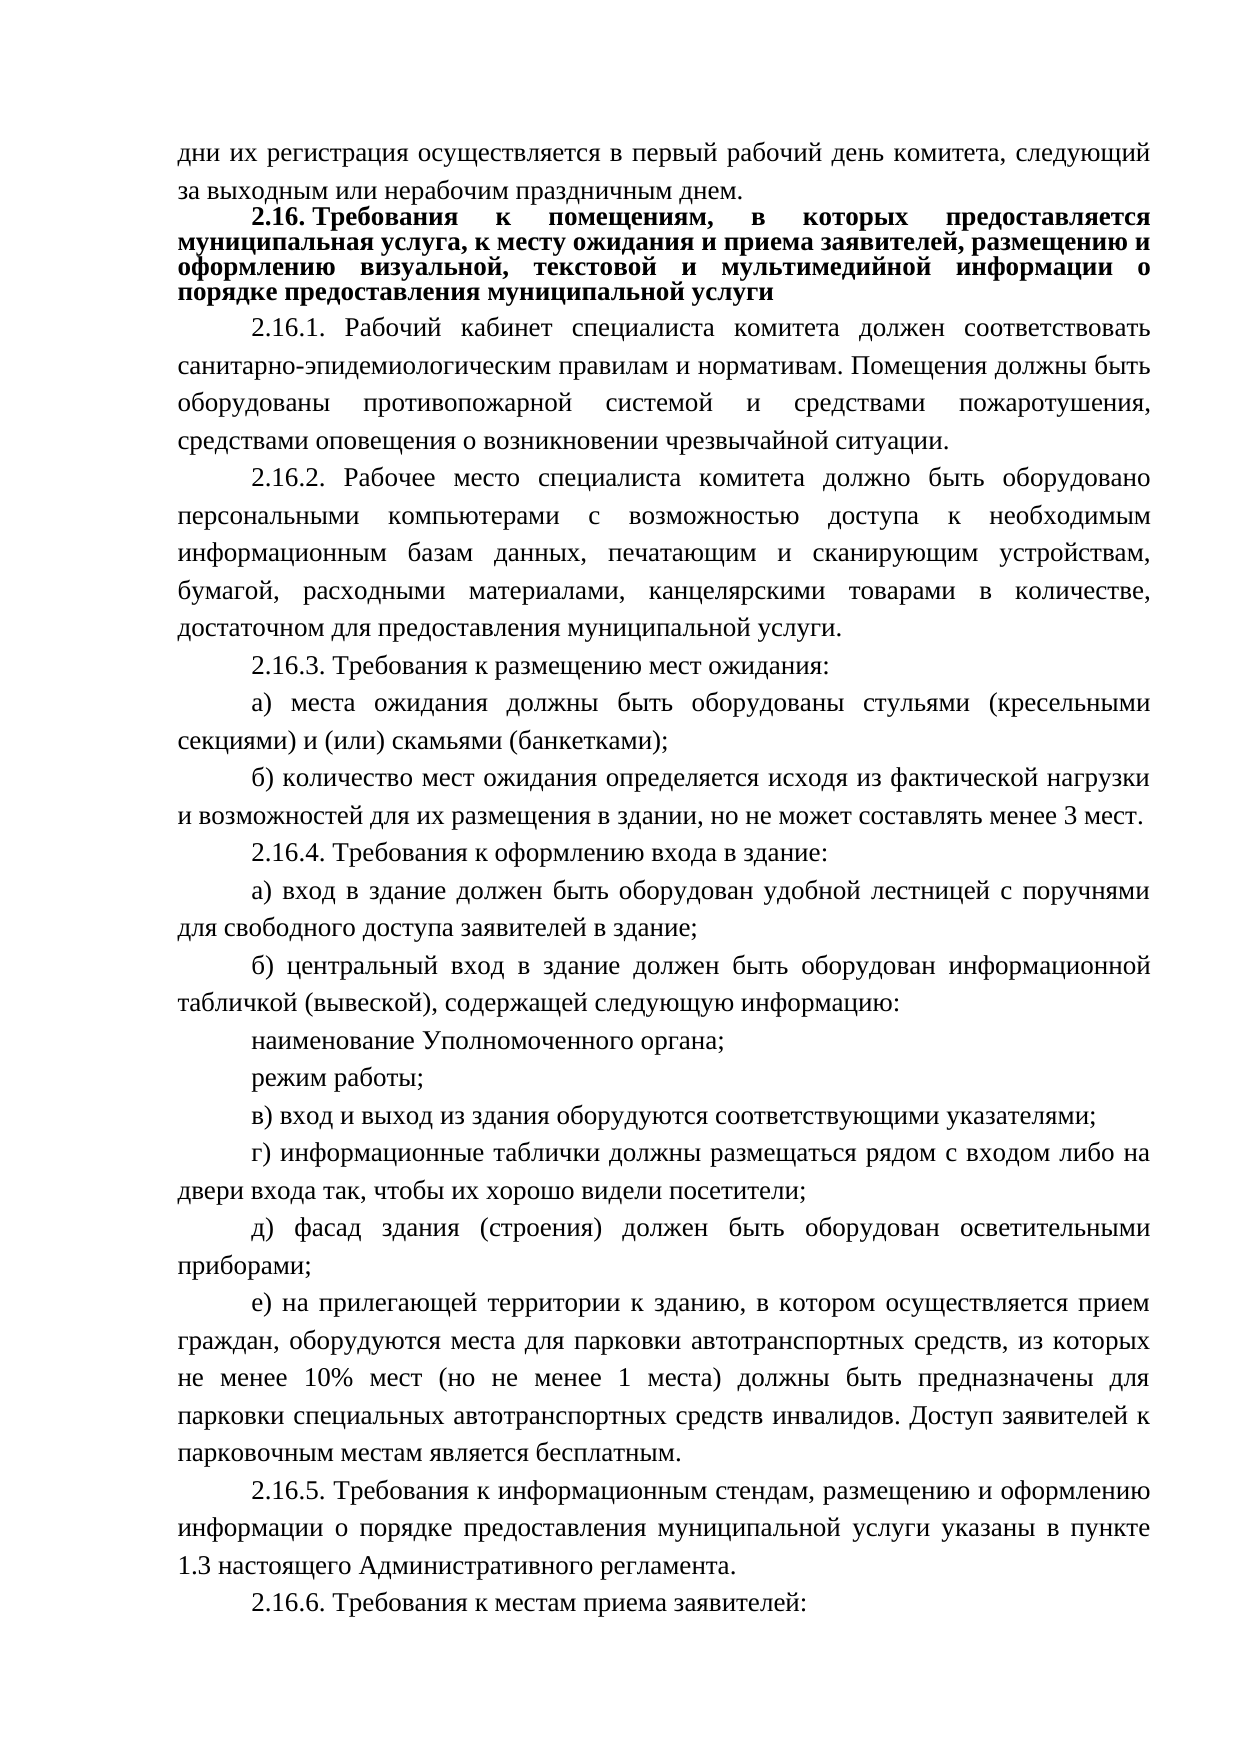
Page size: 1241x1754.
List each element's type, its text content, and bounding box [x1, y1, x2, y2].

text 2.16.1. Рабочий кабинет специалиста комитета должен соответствовать санитарно-эпидемиологическим правилам и нормативам. Помещения должны быть оборудованы противопожарной системой и средствами пожаротушения, средствами оповещения о возникновении чрезвычайной ситуации. [177, 305, 1152, 455]
text 2.16. Требования к помещениям, в которых предоставляется муниципальная услуга, к месту ожидания и приема заявителей, размещению и оформлению визуальной, текстовой и мультимедийной информации о порядке предоставления муниципальной услуги [177, 205, 1152, 305]
text е) на прилегающей территории к зданию, в котором осуществляется прием граждан, оборудуются места для парковки автотранспортных средств, из которых не менее 10% мест (но не менее 1 места) должны быть предназначены для парковки специальных автотранспортных средств инвалидов. Доступ заявителей к парковочным местам является бесплатным. [177, 1280, 1152, 1467]
text д) фасад здания (строения) должен быть оборудован осветительными приборами; [177, 1205, 1152, 1280]
text режим работы; [177, 1055, 1152, 1092]
text 2.16.2. Рабочее место специалиста комитета должно быть оборудовано персональными компьютерами с возможностью доступа к необходимым информационным базам данных, печатающим и сканирующим устройствам, бумагой, расходными материалами, канцелярскими товарами в количестве, достаточном для предоставления муниципальной услуги. [177, 455, 1152, 642]
text 2.16.6. Требования к местам приема заявителей: [177, 1580, 1152, 1617]
text г) информационные таблички должны размещаться рядом с входом либо на двери входа так, чтобы их хорошо видели посетители; [177, 1130, 1152, 1205]
text а) места ожидания должны быть оборудованы стульями (кресельными секциями) и (или) скамьями (банкетками); [177, 680, 1152, 755]
text в) вход и выход из здания оборудуются соответствующими указателями; [177, 1092, 1152, 1130]
text а) вход в здание должен быть оборудован удобной лестницей с поручнями для свободного доступа заявителей в здание; [177, 867, 1152, 942]
text 2.16.5. Требования к информационным стендам, размещению и оформлению информации о порядке предоставления муниципальной услуги указаны в пункте 1.3 настоящего Административного регламента. [177, 1467, 1152, 1580]
text 2.16.4. Требования к оформлению входа в здание: [177, 830, 1152, 867]
text б) центральный вход в здание должен быть оборудован информационной табличкой (вывеской), содержащей следующую информацию: [177, 942, 1152, 1017]
text наименование Уполномоченного органа; [177, 1017, 1152, 1055]
text б) количество мест ожидания определяется исходя из фактической нагрузки и возможностей для их размещения в здании, но не может составлять менее 3 мест. [177, 755, 1152, 830]
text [177, 130, 1152, 205]
text 2.16.3. Требования к размещению мест ожидания: [177, 642, 1152, 680]
